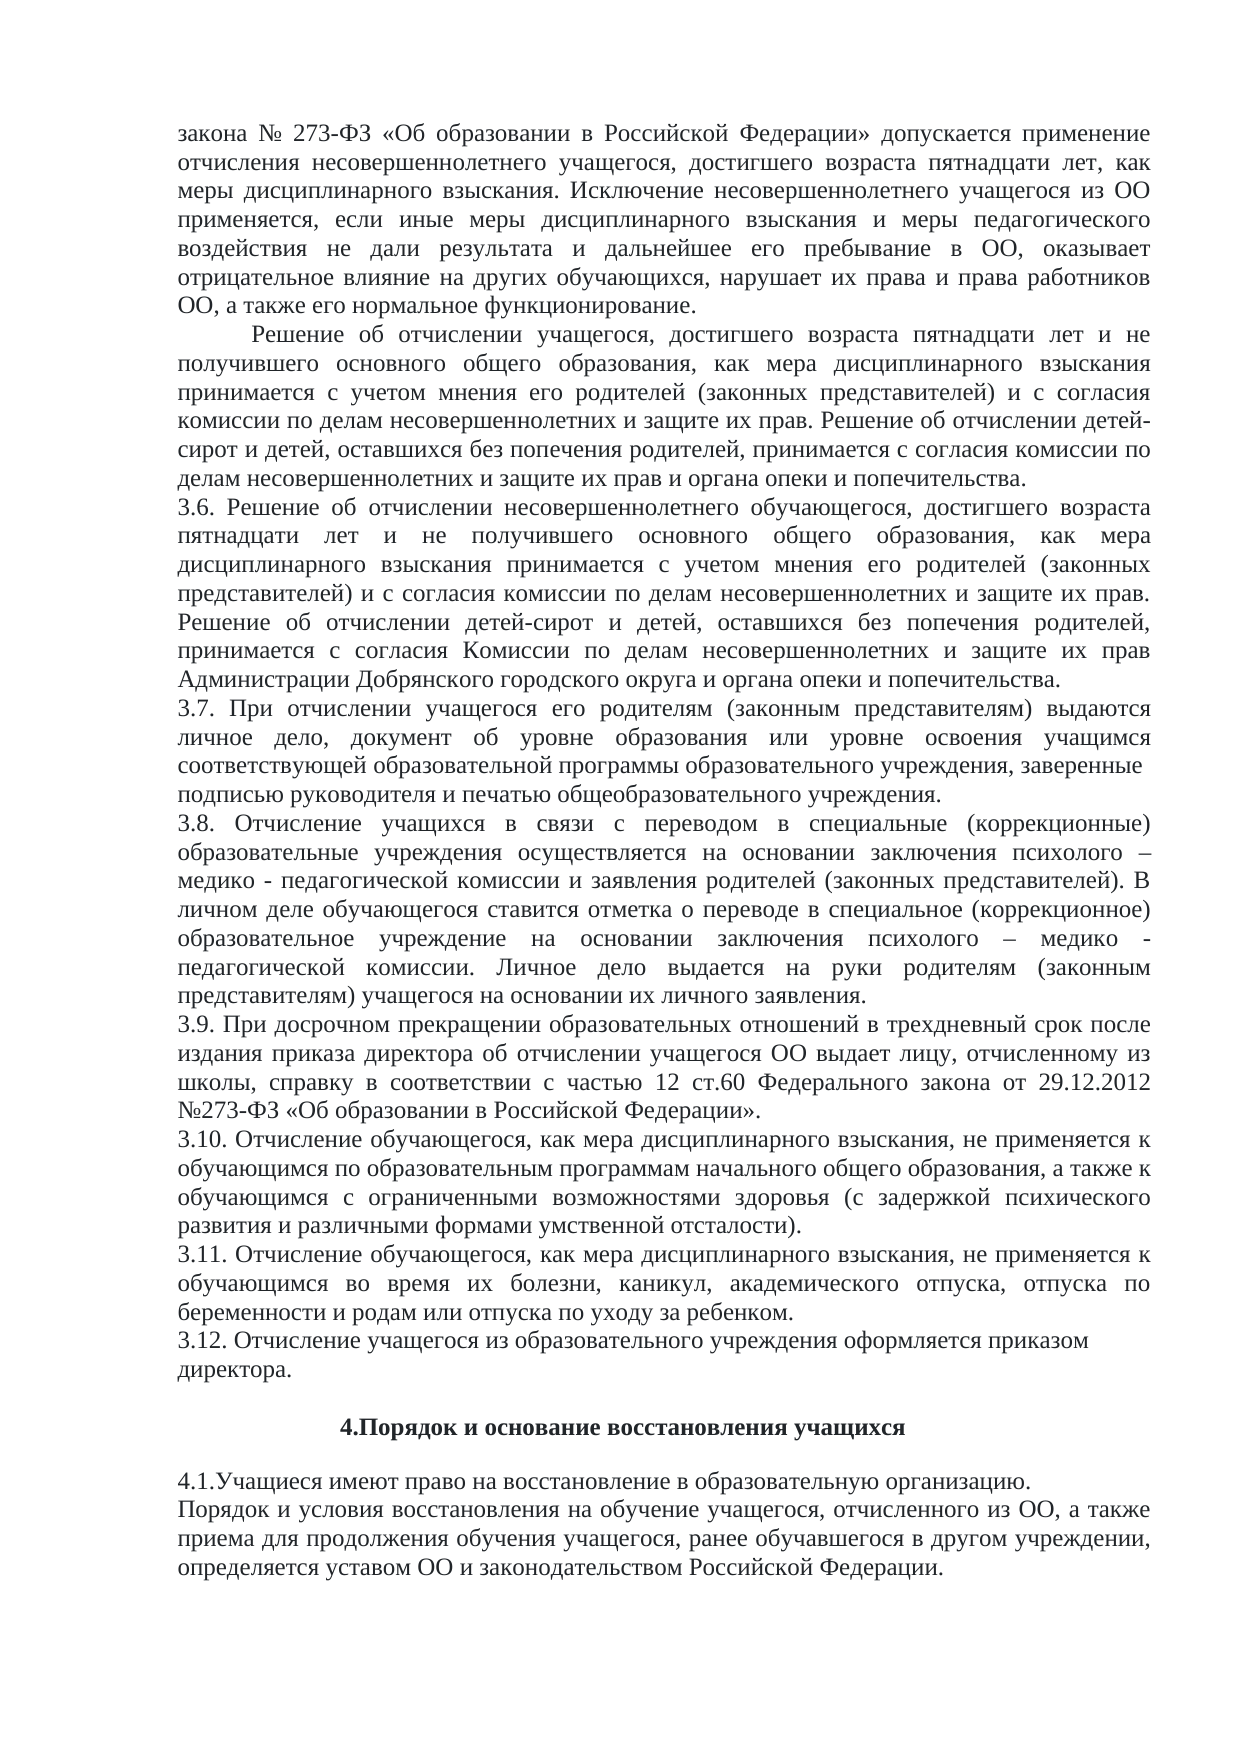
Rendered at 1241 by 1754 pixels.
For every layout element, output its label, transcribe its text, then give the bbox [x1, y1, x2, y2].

text 3.8. Отчисление учащихся в связи с переводом в специальные (коррекционные) образовательные учреждения осуществляется на основании заключения психолого –медико - педагогической комиссии и заявления родителей (законных представителей). В личном деле обучающегося ставится отметка о переводе в специальное (коррекционное) образовательное учреждение на основании заключения психолого – медико - педагогической комиссии. Личное дело выдается на руки родителям (законным представителям) учащегося на основании их личного заявления. [177, 808, 1152, 1009]
text 3.6. Решение об отчислении несовершеннолетнего обучающегося, достигшего возраста пятнадцати лет и не получившего основного общего образования, как мера дисциплинарного взыскания принимается с учетом мнения его родителей (законных представителей) и с согласия комиссии по делам несовершеннолетних и защите их прав. Решение об отчислении детей-сирот и детей, оставшихся без попечения родителей, принимается с согласия Комиссии по делам несовершеннолетних и защите их прав Администрации Добрянского городского округа и органа опеки и попечительства. [177, 492, 1152, 693]
text Решение об отчислении учащегося, достигшего возраста пятнадцати лет и не получившего основного общего образования, как мера дисциплинарного взыскания принимается с учетом мнения его родителей (законных представителей) и с согласия комиссии по делам несовершеннолетних и защите их прав. Решение об отчислении детей-сирот и детей, оставшихся без попечения родителей, принимается с согласия комиссии по делам несовершеннолетних и защите их прав и органа опеки и попечительства. [177, 319, 1152, 492]
text Порядок и условия восстановления на обучение учащегося, отчисленного из ОО, а также приема для продолжения обучения учащегося, ранее обучавшегося в другом учреждении, определяется уставом ОО и законодательством Российской Федерации. [177, 1494, 1152, 1581]
text 4.1.Учащиеся имеют право на восстановление в образовательную организацию. [177, 1466, 1152, 1494]
text 3.11. Отчисление обучающегося, как мера дисциплинарного взыскания, не применяется к обучающимся во время их болезни, каникул, академического отпуска, отпуска по беременности и родам или отпуска по уходу за ребенком. [177, 1239, 1152, 1326]
text подписью руководителя и печатью общеобразовательного учреждения. [177, 779, 1152, 808]
text 3.9. При досрочном прекращении образовательных отношений в трехдневный срок после издания приказа директора об отчислении учащегося ОО выдает лицу, отчисленному из школы, справку в соответствии с частью 12 ст.60 Федерального закона от 29.12.2012 №273-ФЗ «Об образовании в Российской Федерации». [177, 1009, 1152, 1124]
text 3.7. При отчислении учащегося его родителям (законным представителям) выдаются личное дело, документ об уровне образования или уровне освоения учащимся соответствующей образовательной программы образовательного учреждения, заверенные [177, 693, 1152, 779]
text 3.12. Отчисление учащегося из образовательного учреждения оформляется приказом [177, 1326, 1152, 1354]
text 4.Порядок и основание восстановления учащихся [177, 1412, 1152, 1441]
text 3.10. Отчисление обучающегося, как мера дисциплинарного взыскания, не применяется к обучающимся по образовательным программам начального общего образования, а также к обучающимся с ограниченными возможностями здоровья (с задержкой психического развития и различными формами умственной отсталости). [177, 1124, 1152, 1239]
text директора. [177, 1354, 1152, 1383]
text закона № 273-ФЗ «Об образовании в Российской Федерации» допускается применение отчисления несовершеннолетнего учащегося, достигшего возраста пятнадцати лет, как меры дисциплинарного взыскания. Исключение несовершеннолетнего учащегося из ОО применяется, если иные меры дисциплинарного взыскания и меры педагогического воздействия не дали результата и дальнейшее его пребывание в ОО, оказывает отрицательное влияние на других обучающихся, нарушает их права и права работников ОО, а также его нормальное функционирование. [177, 118, 1152, 319]
